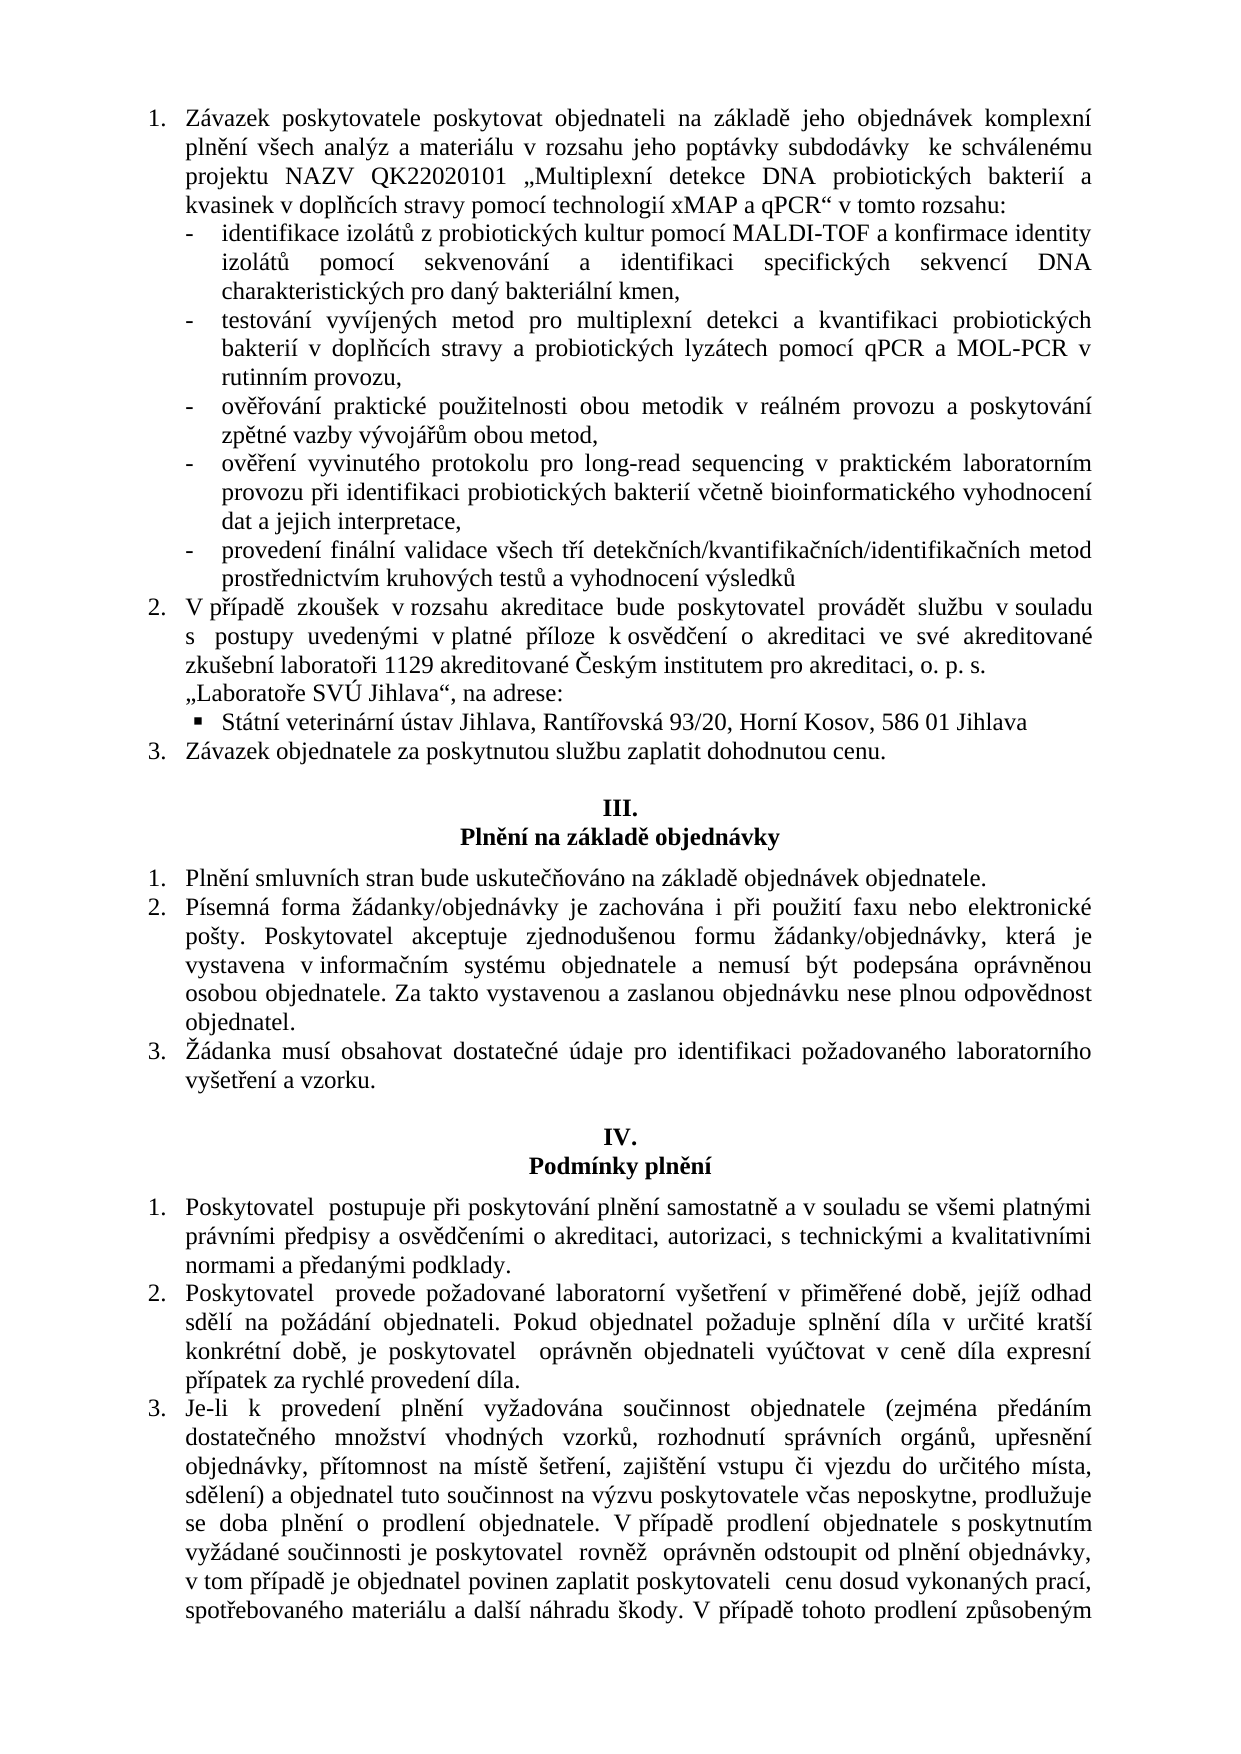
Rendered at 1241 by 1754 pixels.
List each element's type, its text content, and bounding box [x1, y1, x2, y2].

list Státní veterinární ústav Jihlava, Rantířovská 93/20, Horní Kosov, 586 01 Jihlava [192, 707, 1093, 736]
text - provedení finální validace všech tří detekčních/kvantifikačních/identifikačních metod prostřednictvím kruhových testů a vyhodnocení výsledků [185, 535, 1093, 592]
text Podmínky plnění [148, 1151, 1093, 1180]
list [148, 1393, 1093, 1623]
text IV. [148, 1122, 1093, 1151]
list Plnění smluvních stran bude uskutečňováno na základě objednávek objednatele. [148, 863, 1093, 892]
text III. [148, 793, 1093, 822]
list Písemná forma žádanky/objednávky je zachována i při použití faxu nebo elektronické pošty. Poskytovatel akceptuje zjednodušenou formu žádanky/objednávky, která je vystavena v informačním systému objednatele a nemusí být podepsána oprávněnou osobou objednatele. Za takto vystavenou a zaslanou objednávku nese plnou odpovědnost objednatel. [148, 892, 1093, 1036]
text - testování vyvíjených metod pro multiplexní detekci a kvantifikaci probiotických bakterií v doplňcích stravy a probiotických lyzátech pomocí qPCR a MOL-PCR v rutinním provozu, [185, 305, 1093, 391]
text - identifikace izolátů z probiotických kultur pomocí MALDI-TOF a konfirmace identity izolátů pomocí sekvenování a identifikaci specifických sekvencí DNA charakteristických pro daný bakteriální kmen, [185, 218, 1093, 305]
text Plnění na základě objednávky [148, 822, 1093, 851]
text - ověřování praktické použitelnosti obou metodik v reálném provozu a poskytování zpětné vazby vývojářům obou metod, [185, 391, 1093, 448]
text - ověření vyvinutého protokolu pro long-read sequencing v praktickém laboratorním provozu při identifikaci probiotických bakterií včetně bioinformatického vyhodnocení dat a jejich interpretace, [185, 448, 1093, 535]
list Žádanka musí obsahovat dostatečné údaje pro identifikaci požadovaného laboratorního vyšetření a vzorku. [148, 1036, 1093, 1093]
list Závazek objednatele za poskytnutou službu zaplatit dohodnutou cenu. [148, 736, 1093, 765]
list Poskytovatel provede požadované laboratorní vyšetření v přiměřené době, jejíž odhad sdělí na požádání objednateli. Pokud objednatel požaduje splnění díla v určité kratší konkrétní době, je poskytovatel oprávněn objednateli vyúčtovat v ceně díla expresní přípatek za rychlé provedení díla. [148, 1278, 1093, 1393]
list V případě zkoušek v rozsahu akreditace bude poskytovatel provádět službu v souladu s postupy uvedenými v platné příloze k osvědčení o akreditaci ve své akreditované zkušební laboratoři 1129 akreditované Českým institutem pro akreditaci, o. p. s. [148, 592, 1093, 678]
list Poskytovatel postupuje při poskytování plnění samostatně a v souladu se všemi platnými právními předpisy a osvědčeními o akreditaci, autorizaci, s technickými a kvalitativními normami a předanými podklady. [148, 1192, 1093, 1278]
list Závazek poskytovatele poskytovat objednateli na základě jeho objednávek komplexní plnění všech analýz a materiálu v rozsahu jeho poptávky subdodávky ke schválenému projektu NAZV QK22020101 „Multiplexní detekce DNA probiotických bakterií a kvasinek v doplňcích stravy pomocí technologií xMAP a qPCR“ v tomto rozsahu: [148, 103, 1093, 218]
text „Laboratoře SVÚ Jihlava“, na adrese: [148, 678, 1093, 707]
